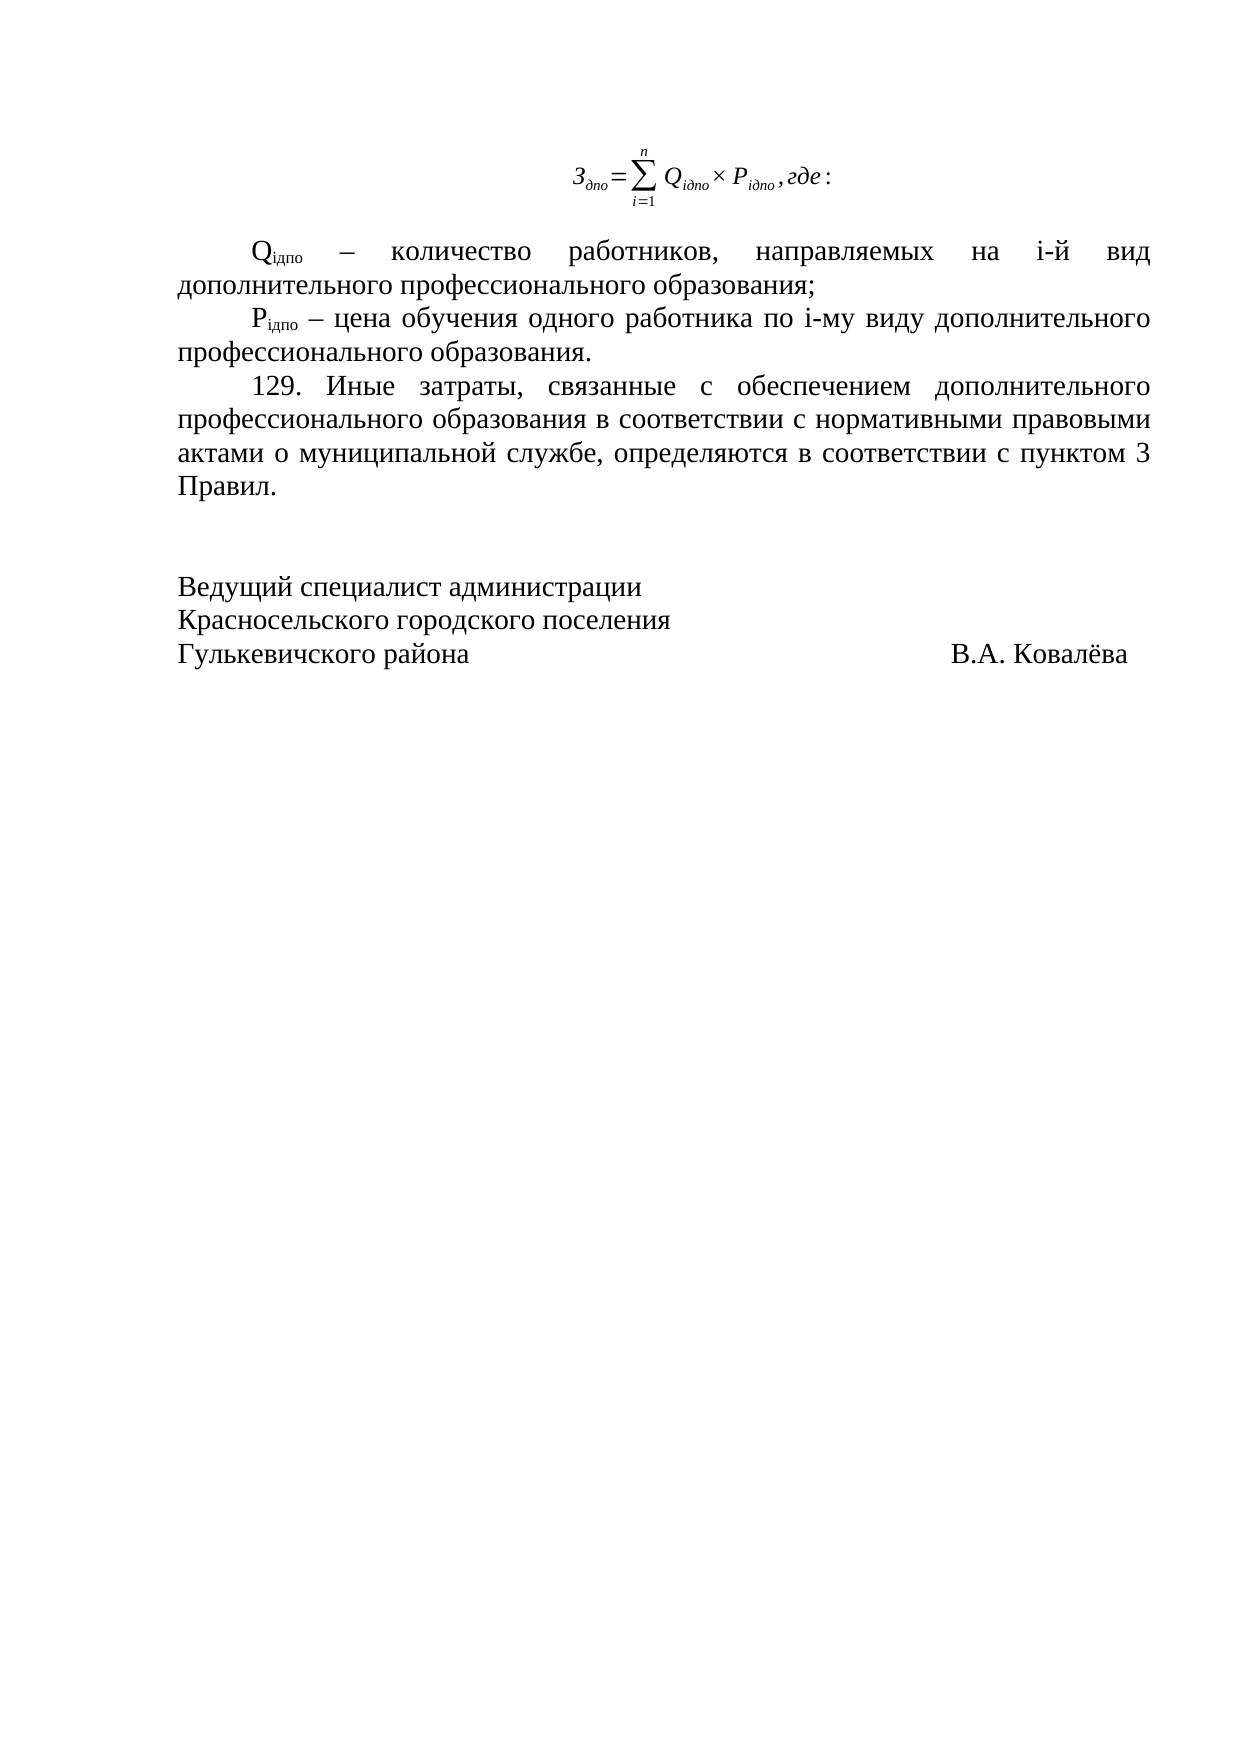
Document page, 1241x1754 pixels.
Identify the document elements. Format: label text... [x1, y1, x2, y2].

text Piдпо – цена обучения одного работника по i-му виду дополнительного профессионального образования. [177, 301, 1152, 368]
text Красносельского городского поселения [177, 602, 1152, 636]
text Ведущий специалист администрации [177, 569, 1152, 602]
text Qiдпо – количество работников, направляемых на i-й вид дополнительного профессионального образования; [177, 233, 1152, 301]
text Гулькевичского района В.А. Ковалёва [177, 636, 1152, 669]
text 129. Иные затраты, связанные с обеспечением дополнительного профессионального образования в соответствии с нормативными правовыми актами о муниципальной службе, определяются в соответствии с пунктом 3 Правил. [177, 368, 1152, 502]
